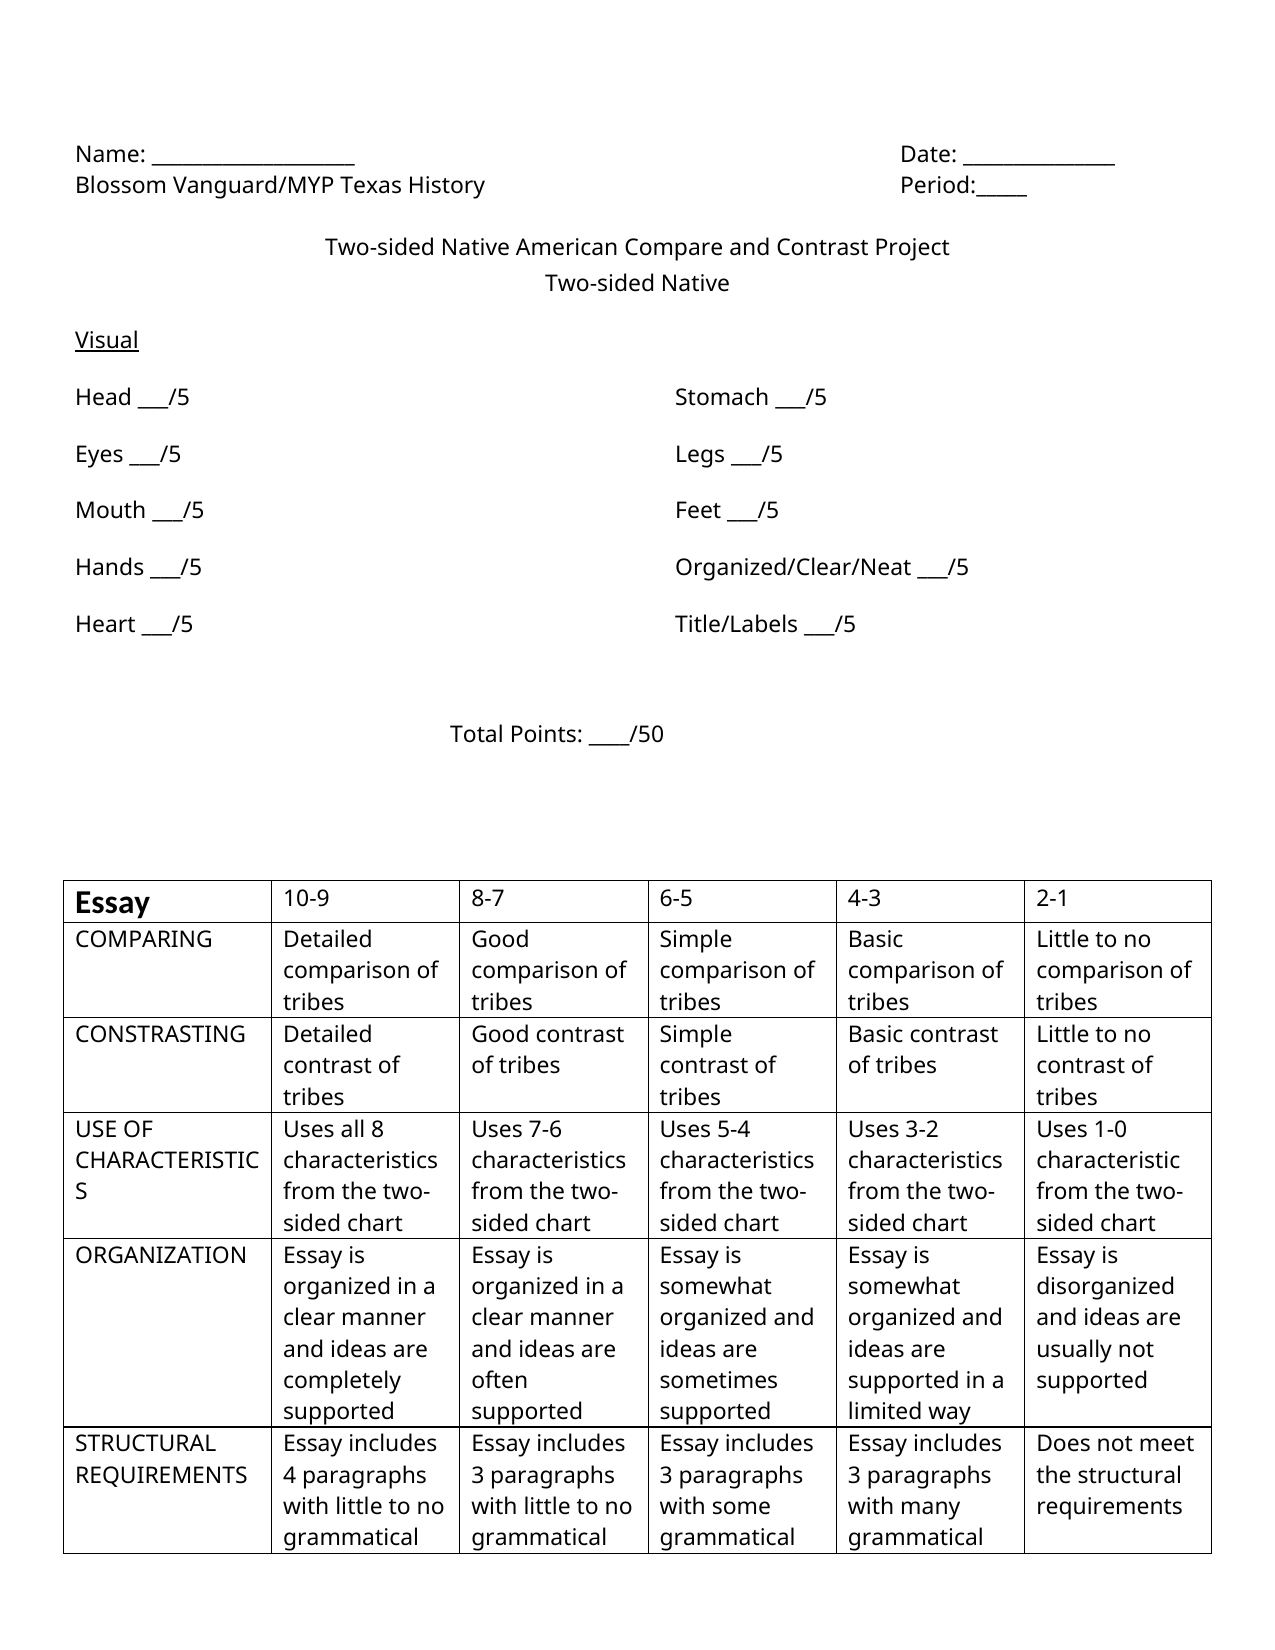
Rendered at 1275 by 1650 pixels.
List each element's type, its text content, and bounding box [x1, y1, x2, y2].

table_cell Little to no contrast of tribes [1025, 1018, 1211, 1112]
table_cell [837, 1428, 1024, 1552]
text Heart ___/5 [75, 608, 600, 639]
text Eyes ___/5 [75, 437, 600, 469]
table_cell Uses 3-2 characteristics from the two-sided chart [837, 1113, 1024, 1238]
table_cell Uses 7-6 characteristics from the two-sided chart [460, 1113, 648, 1238]
text Visual [75, 324, 1200, 355]
table_cell Simple contrast of tribes [649, 1018, 836, 1112]
table_cell Uses 5-4 characteristics from the two-sided chart [649, 1113, 836, 1238]
table_header 10-9 [272, 881, 459, 922]
text Legs ___/5 [675, 437, 1200, 469]
table_cell ORGANIZATION [64, 1239, 271, 1426]
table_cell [272, 1428, 459, 1552]
table_cell USE OF CHARACTERISTICS [64, 1113, 271, 1238]
text Mouth ___/5 [75, 494, 600, 526]
table_cell Detailed contrast of tribes [272, 1018, 459, 1112]
table_cell Good contrast of tribes [460, 1018, 648, 1112]
table_header 6-5 [649, 881, 836, 922]
text Two-sided Native American Compare and Contrast Project [75, 231, 1200, 262]
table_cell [649, 1428, 836, 1552]
table_cell Basic contrast of tribes [837, 1018, 1024, 1112]
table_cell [64, 1428, 271, 1552]
table_cell Basic comparison of tribes [837, 923, 1024, 1017]
text Total Points: ____/50 [375, 718, 1200, 749]
text Feet ___/5 [675, 494, 1200, 526]
table_cell Essay is somewhat organized and ideas are sometimes supported [649, 1239, 836, 1426]
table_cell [460, 1428, 648, 1552]
text Title/Labels ___/5 [675, 608, 1200, 639]
table_cell Good comparison of tribes [460, 923, 648, 1017]
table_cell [1025, 1428, 1211, 1552]
table_header Essay [64, 881, 271, 922]
table_cell Essay is organized in a clear manner and ideas are completely supported [272, 1239, 459, 1426]
text Head ___/5 [75, 381, 600, 412]
table_cell COMPARING [64, 923, 271, 1017]
table_cell Essay is somewhat organized and ideas are supported in a limited way [837, 1239, 1024, 1426]
text Blossom Vanguard/MYP History Period:_____ [75, 169, 1200, 200]
text Name: ____________________ Date: _______________ [75, 137, 1200, 169]
text Organized/Clear/Neat ___/5 [675, 551, 1200, 582]
table_cell Essay is organized in a clear manner and ideas are often supported [460, 1239, 648, 1426]
table_cell Essay is disorganized and ideas are usually not supported [1025, 1239, 1211, 1426]
text Hands ___/5 [75, 551, 600, 582]
table_cell CONSTRASTING [64, 1018, 271, 1112]
table_cell Uses all 8 characteristics from the two-sided chart [272, 1113, 459, 1238]
table_header 8-7 [460, 881, 648, 922]
table_header 4-3 [837, 881, 1024, 922]
table_cell Detailed comparison of tribes [272, 923, 459, 1017]
text Two-sided Native [75, 267, 1200, 298]
table_cell Uses 1-0 characteristic from the two-sided chart [1025, 1113, 1211, 1238]
text Stomach ___/5 [675, 381, 1200, 412]
table_header 2-1 [1025, 881, 1211, 922]
table_cell Simple comparison of tribes [649, 923, 836, 1017]
table_cell Little to no comparison of tribes [1025, 923, 1211, 1017]
